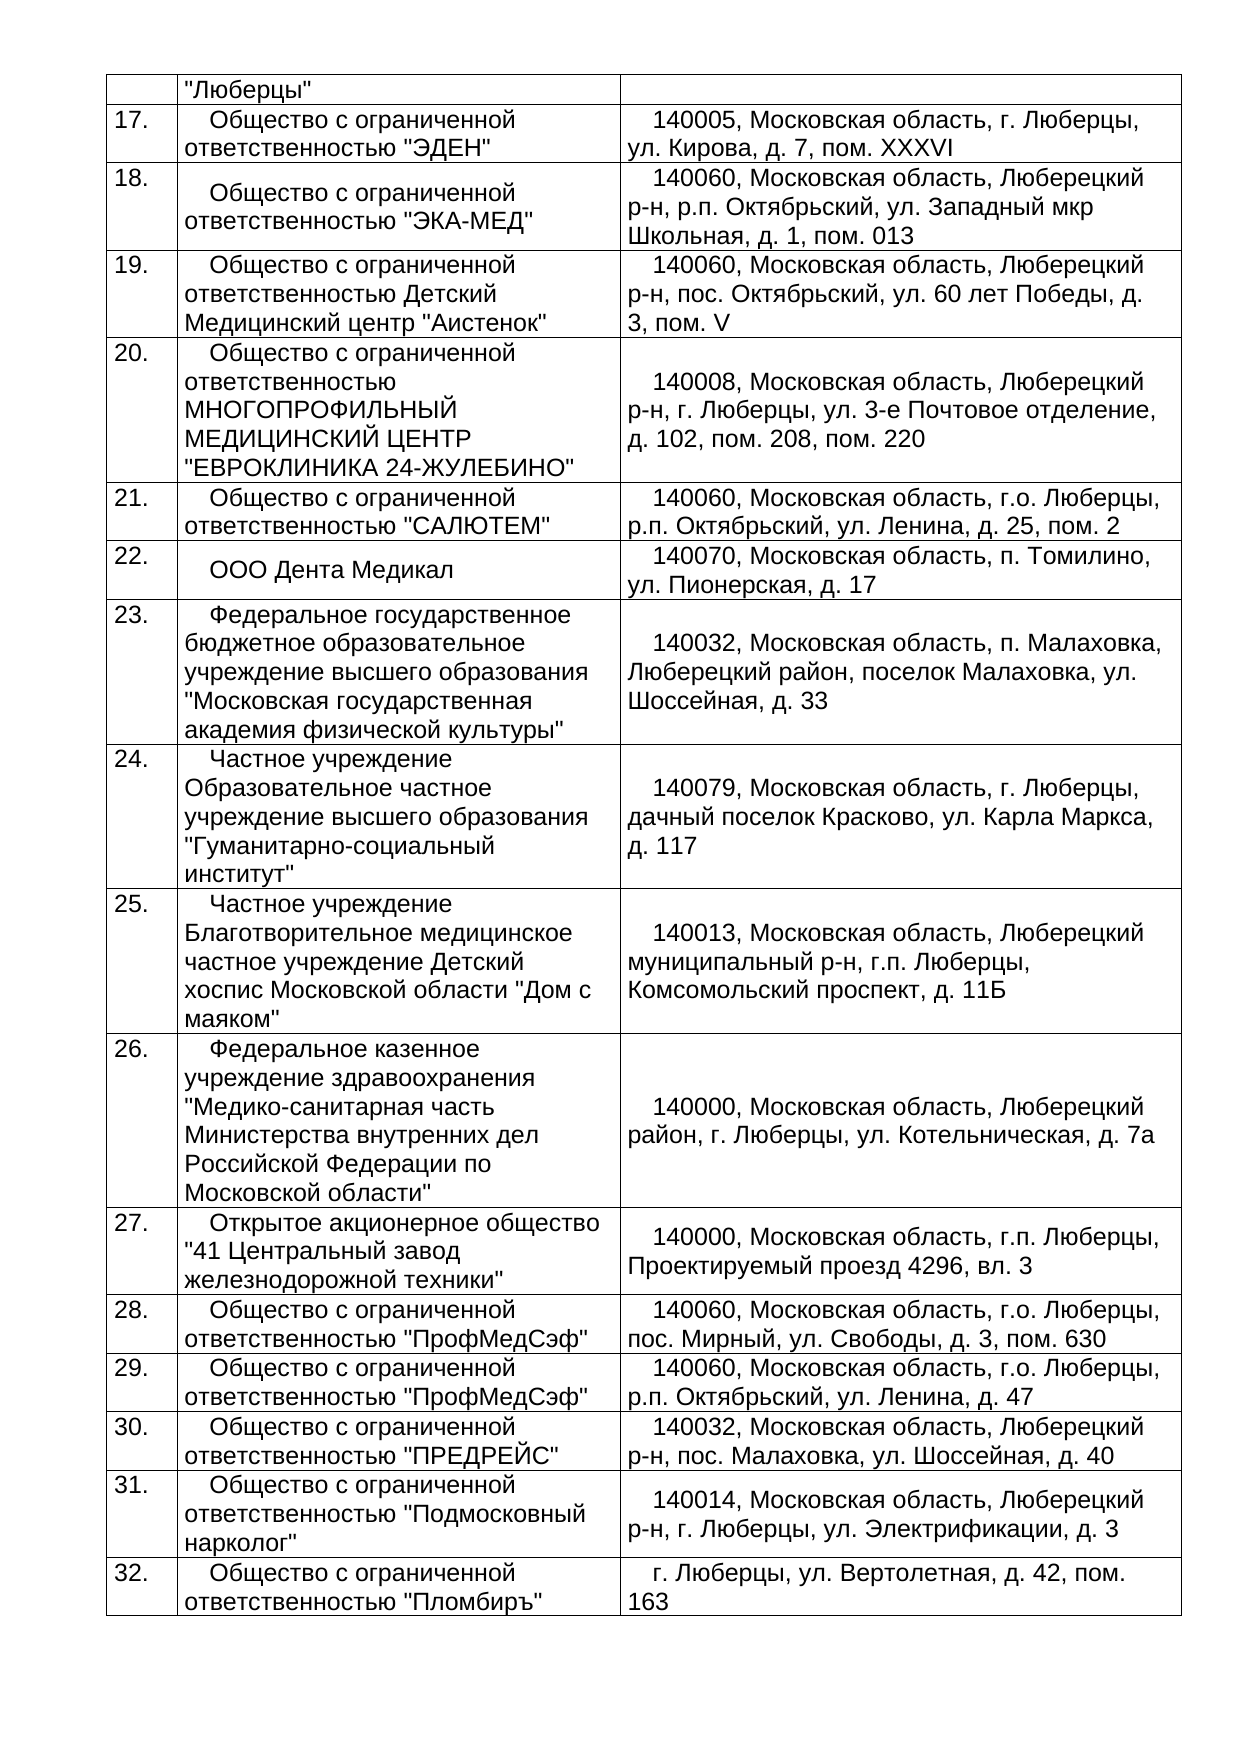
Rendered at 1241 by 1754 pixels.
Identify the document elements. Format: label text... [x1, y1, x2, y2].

table_cell 140060, Московская область, Люберецкий р-н, р.п. Октябрьский, ул. Западный мкр Школьная, д. 1, пом. 013 [621, 163, 1181, 249]
table_cell Общество с ограниченной ответственностью "САЛЮТЕМ" [178, 483, 620, 540]
table_cell [107, 251, 177, 337]
table_cell 140000, Московская область, г.п. Люберцы, Проектируемый проезд 4296, вл. 3 [621, 1208, 1181, 1294]
table_cell [107, 1412, 177, 1469]
table_cell [107, 1208, 177, 1294]
table_cell Общество с ограниченной ответственностью "Подмосковный нарколог" [178, 1471, 620, 1557]
table_cell [107, 1295, 177, 1352]
table_cell Федеральное государственное бюджетное образовательное учреждение высшего образования "Московская государственная академия физической культуры" [178, 600, 620, 743]
table_cell 140079, Московская область, г. Люберцы, дачный поселок Красково, ул. Карла Маркса, д. 117 [621, 745, 1181, 888]
table_cell Частное учреждение Благотворительное медицинское частное учреждение Детский хоспис Московской области "Дом с маяком" [178, 889, 620, 1033]
table_cell г. Люберцы, ул. Вертолетная, д. 42, пом. 163 [621, 1558, 1181, 1615]
table_cell [107, 483, 177, 540]
table_cell [107, 338, 177, 482]
table_cell 140060, Московская область, г.о. Люберцы, р.п. Октябрьский, ул. Ленина, д. 25, пом. 2 [621, 483, 1181, 540]
table_cell Общество с ограниченной ответственностью "ПрофМедСэф" [178, 1354, 620, 1411]
table_cell [107, 1471, 177, 1557]
table_cell Общество с ограниченной ответственностью "ПрофМедСэф" [178, 1295, 620, 1352]
table_cell Федеральное казенное учреждение здравоохранения "Медико-санитарная часть Министерства внутренних дел Российской Федерации по Московской области" [178, 1034, 620, 1207]
table_cell 140008, Московская область, Люберецкий р-н, г. Люберцы, ул. 3-е Почтовое отделение, д. 102, пом. 208, пом. 220 [621, 338, 1181, 482]
table_cell 140060, Московская область, г.о. Люберцы, пос. Мирный, ул. Свободы, д. 3, пом. 630 [621, 1295, 1181, 1352]
table_cell [107, 75, 177, 104]
table_cell Общество с ограниченной ответственностью "ЭДЕН" [178, 105, 620, 162]
table_cell 140032, Московская область, Люберецкий р-н, пос. Малаховка, ул. Шоссейная, д. 40 [621, 1412, 1181, 1469]
table_cell 140000, Московская область, Люберецкий район, г. Люберцы, ул. Котельническая, д. 7а [621, 1034, 1181, 1207]
table_cell Общество с ограниченной ответственностью МНОГОПРОФИЛЬНЫЙ МЕДИЦИНСКИЙ ЦЕНТР "ЕВРОКЛИНИКА 24-ЖУЛЕБИНО" [178, 338, 620, 482]
table_cell Общество с ограниченной ответственностью "ЭКА-МЕД" [178, 163, 620, 249]
table_cell [107, 889, 177, 1033]
table_cell 140070, Московская область, п. Томилино, ул. Пионерская, д. 17 [621, 541, 1181, 599]
table_cell 140060, Московская область, Люберецкий р-н, пос. Октябрьский, ул. 60 лет Победы, д. 3, пом. V [621, 251, 1181, 337]
table_cell ООО Дента Медикал [178, 541, 620, 599]
table_cell [107, 1354, 177, 1411]
table_cell Открытое акционерное общество "41 Центральный завод железнодорожной техники" [178, 1208, 620, 1294]
table_cell Общество с ограниченной ответственностью Детский Медицинский центр "Аистенок" [178, 251, 620, 337]
table_cell [107, 1034, 177, 1207]
table_cell 140013, Московская область, Люберецкий муниципальный р-н, г.п. Люберцы, Комсомольский проспект, д. 11Б [621, 889, 1181, 1033]
table_cell [107, 600, 177, 743]
table_cell 140014, Московская область, Люберецкий р-н, г. Люберцы, ул. Электрификации, д. 3 [621, 1471, 1181, 1557]
table_cell [107, 163, 177, 249]
table_cell [107, 1558, 177, 1615]
table_cell Частное учреждение Образовательное частное учреждение высшего образования "Гуманитарно-социальный институт" [178, 745, 620, 888]
table_cell [107, 105, 177, 162]
table_cell [107, 541, 177, 599]
table_cell 140032, Московская область, п. Малаховка, Люберецкий район, поселок Малаховка, ул. Шоссейная, д. 33 [621, 600, 1181, 743]
table_cell Общество с ограниченной ответственностью "Пломбиръ" [178, 1558, 620, 1615]
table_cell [178, 75, 620, 104]
table_cell 140005, Московская область, г. Люберцы, ул. Кирова, д. 7, пом. XXXVI [621, 105, 1181, 162]
table_cell 140060, Московская область, г.о. Люберцы, р.п. Октябрьский, ул. Ленина, д. 47 [621, 1354, 1181, 1411]
table_cell Общество с ограниченной ответственностью "ПРЕДРЕЙС" [178, 1412, 620, 1469]
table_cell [621, 75, 1181, 104]
table_cell [107, 745, 177, 888]
